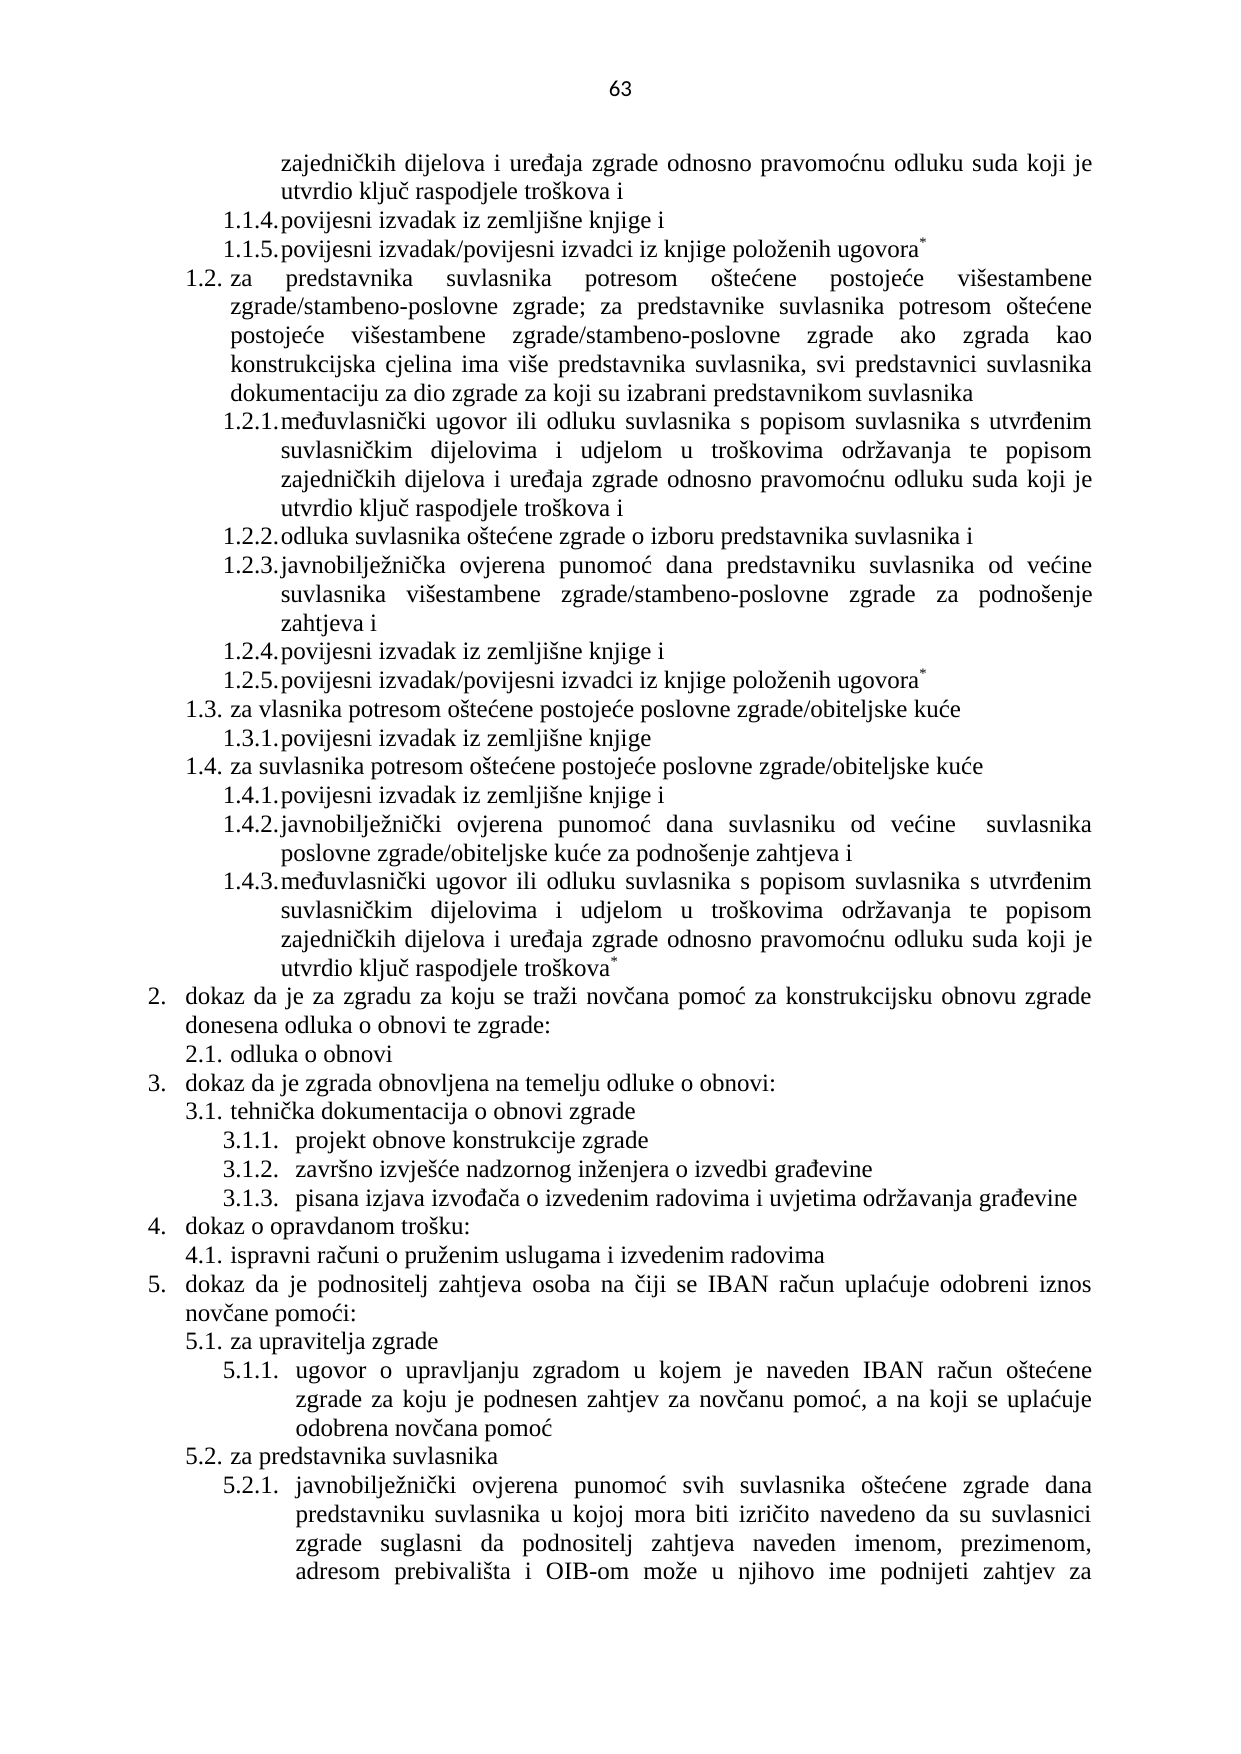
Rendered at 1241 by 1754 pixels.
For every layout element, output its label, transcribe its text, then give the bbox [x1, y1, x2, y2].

list za upravitelja zgrade [185, 1326, 1093, 1355]
list javnobilježnički ovjerena punomoć dana suvlasniku od većine suvlasnika poslovne zgrade/obiteljske kuće za podnošenje zahtjeva i [223, 809, 1093, 866]
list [223, 1470, 1093, 1585]
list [223, 148, 1093, 205]
list povijesni izvadak iz zemljišne knjige i [223, 205, 1093, 234]
list povijesni izvadak/povijesni izvadci iz knjige položenih ugovora* [223, 665, 1093, 694]
list za predstavnika suvlasnika potresom oštećene postojeće višestambene zgrade/stambeno-poslovne zgrade; za predstavnike suvlasnika potresom oštećene postojeće višestambene zgrade/stambeno-poslovne zgrade ako zgrada kao konstrukcijska cjelina ima više predstavnika suvlasnika, svi predstavnici suvlasnika dokumentaciju za dio zgrade za koji su izabrani predstavnikom suvlasnika [185, 263, 1093, 406]
list ugovor o upravljanju zgradom u kojem je naveden IBAN račun oštećene zgrade za koju je podnesen zahtjev za novčanu pomoć, a na koji se uplaćuje odobrena novčana pomoć [223, 1355, 1093, 1441]
list za vlasnika potresom oštećene postojeće poslovne zgrade/obiteljske kuće [185, 694, 1093, 723]
list tehnička dokumentacija o obnovi zgrade [185, 1096, 1093, 1125]
list povijesni izvadak iz zemljišne knjige i [223, 636, 1093, 665]
list za predstavnika suvlasnika [185, 1441, 1093, 1470]
list dokaz o opravdanom trošku: [148, 1211, 1093, 1240]
list dokaz da je zgrada obnovljena na temelju odluke o obnovi: [148, 1068, 1093, 1096]
list povijesni izvadak/povijesni izvadci iz knjige položenih ugovora* [223, 234, 1093, 263]
list povijesni izvadak iz zemljišne knjige i [223, 780, 1093, 809]
list povijesni izvadak iz zemljišne knjige [223, 723, 1093, 751]
list pisana izjava izvođača o izvedenim radovima i uvjetima održavanja građevine [223, 1183, 1093, 1211]
list odluka suvlasnika oštećene zgrade o izboru predstavnika suvlasnika i [223, 521, 1093, 550]
list završno izvješće nadzornog inženjera o izvedbi građevine [223, 1154, 1093, 1183]
list odluka o obnovi [185, 1039, 1093, 1068]
list dokaz da je podnositelj zahtjeva osoba na čiji se IBAN račun uplaćuje odobreni iznos novčane pomoći: [148, 1269, 1093, 1326]
list projekt obnove konstrukcije zgrade [223, 1125, 1093, 1154]
list dokaz da je za zgradu za koju se traži novčana pomoć za konstrukcijsku obnovu zgrade donesena odluka o obnovi te zgrade: [148, 981, 1093, 1039]
list za suvlasnika potresom oštećene postojeće poslovne zgrade/obiteljske kuće [185, 751, 1093, 780]
list međuvlasnički ugovor ili odluku suvlasnika s popisom suvlasnika s utvrđenim suvlasničkim dijelovima i udjelom u troškovima održavanja te popisom zajedničkih dijelova i uređaja zgrade odnosno pravomoćnu odluku suda koji je utvrdio ključ raspodjele troškova* [223, 866, 1093, 981]
list ispravni računi o pruženim uslugama i izvedenim radovima [185, 1240, 1093, 1269]
list javnobilježnička ovjerena punomoć dana predstavniku suvlasnika od većine suvlasnika višestambene zgrade/stambeno-poslovne zgrade za podnošenje zahtjeva i [223, 550, 1093, 636]
